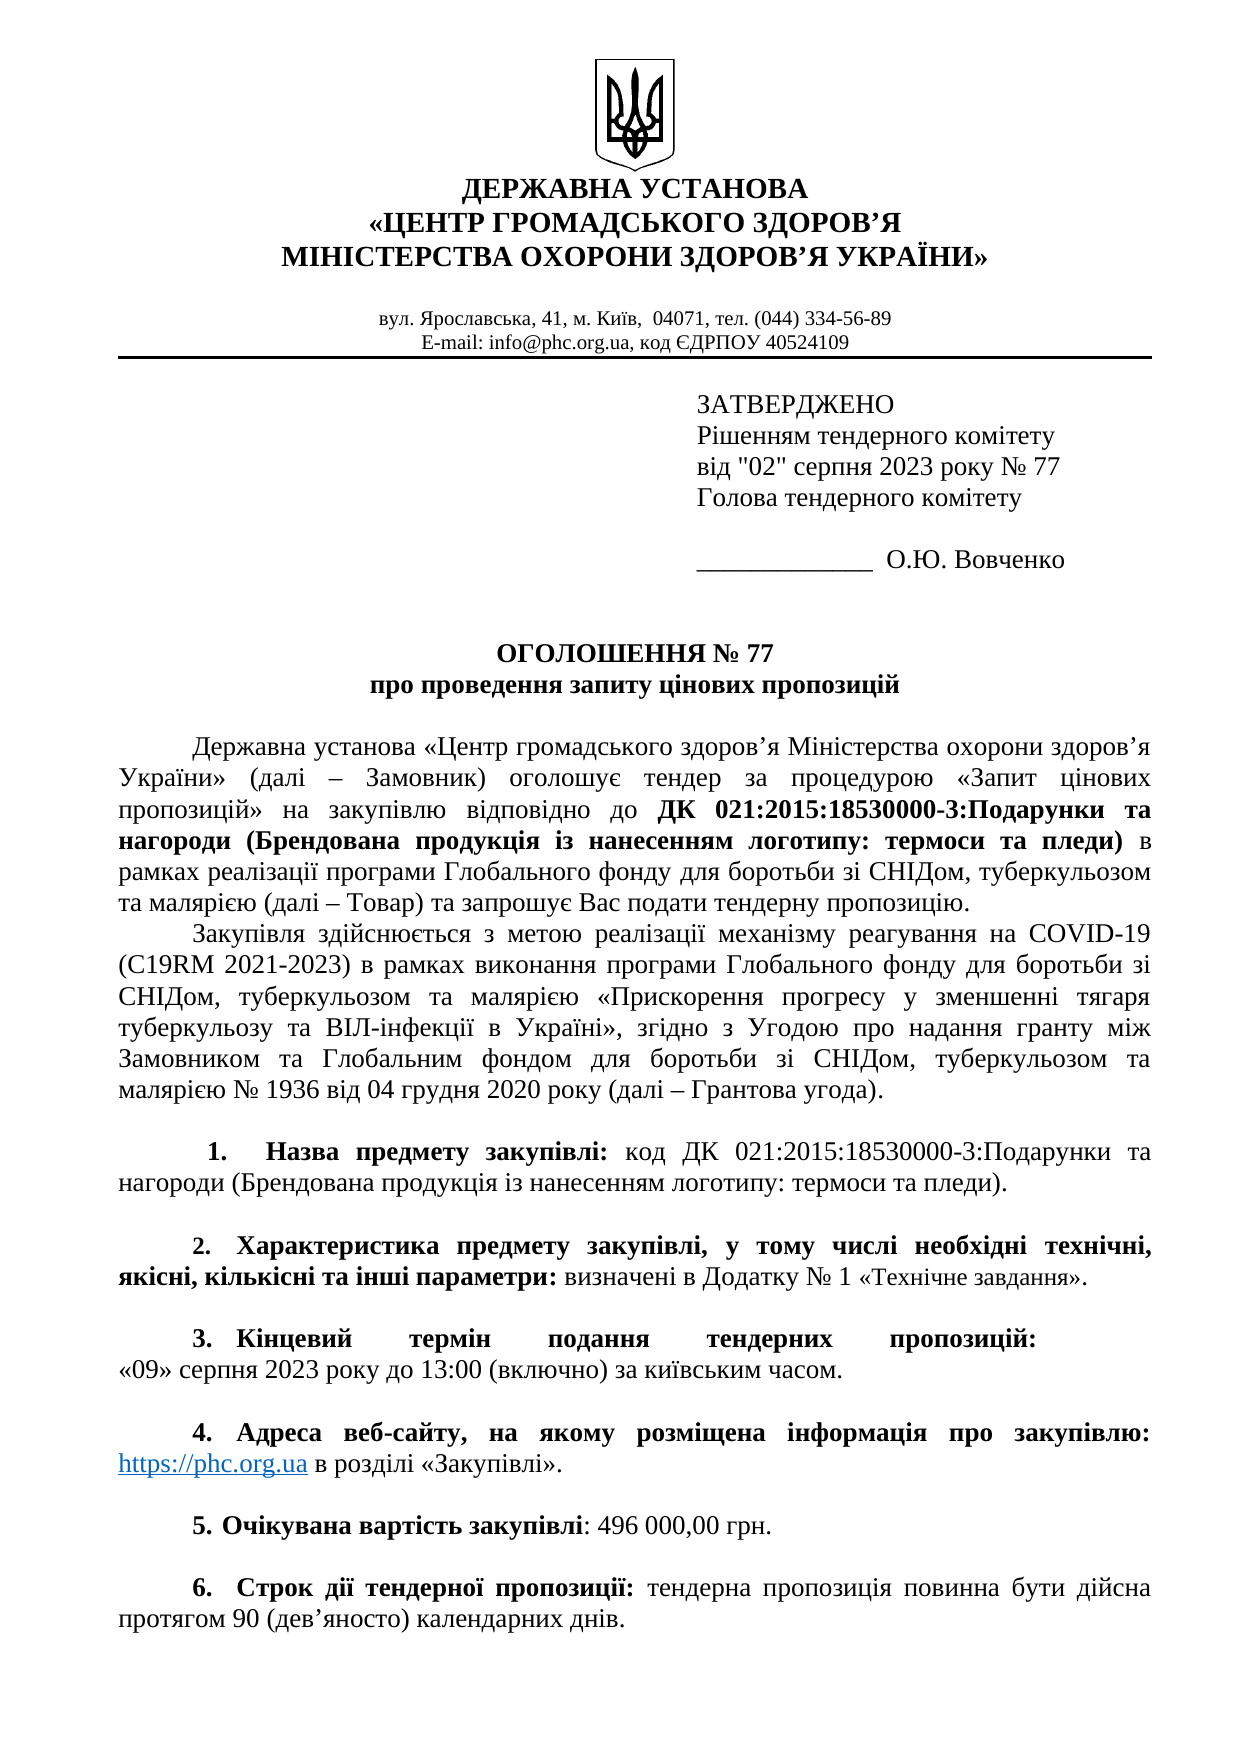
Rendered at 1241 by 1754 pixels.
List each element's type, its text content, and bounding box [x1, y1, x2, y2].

text про проведення запиту цінових пропозицій [118, 668, 1152, 699]
list Строк дії тендерної пропозиції: тендерна пропозиція повинна бути дійсна протягом 90 (дев’яносто) календарних днів. [118, 1571, 1152, 1634]
text E-mail: info@phc.org.ua, код ЄДРПОУ 40524109 [118, 330, 1152, 356]
list Адреса веб-сайту, на якому розміщена інформація про закупівлю: https://phc.org.ua в розділі «Закупівлі». [118, 1416, 1152, 1478]
text від "02" серпня 2023 року № 77 [697, 450, 1152, 481]
text Державна установа «Центр громадського здоров’я Міністерства охорони здоров’я України» (далі – Замовник) оголошує тендер за процедурою «Запит цінових пропозицій» на закупівлю відповідно до ДК 021:2015:18530000-3:Подарунки та нагороди (Брендована продукція із нанесенням логотипу: термоси та пледи) в рамках реалізації програми Глобального фонду для боротьби зі СНІДом, туберкульозом та малярією (далі – Товар) та запрошує Вас подати тендерну пропозицію. [118, 730, 1152, 917]
text ЗАТВЕРДЖЕНО [697, 388, 1152, 419]
text вул. Ярославська, 41, м. Київ, 04071, тел. (044) 334-56-89 [118, 306, 1152, 330]
list Кінцевий термін подання тендерних пропозицій: «09» серпня 2023 року до 13:00 (включно) за київським часом. [118, 1322, 1152, 1384]
text ОГОЛОШЕННЯ № 77 [118, 637, 1152, 668]
text «ЦЕНТР ГРОМАДСЬКОГО ЗДОРОВ’Я [118, 205, 1152, 239]
list Очікувана вартість закупівлі: 496 000,00 грн. [148, 1509, 1152, 1540]
text Рішенням тендерного комітету [697, 419, 1152, 450]
list Назва предмету закупівлі: код ДК 021:2015:18530000-3:Подарунки та нагороди (Брендована продукція із нанесенням логотипу: термоси та пледи). [118, 1135, 1152, 1198]
text Закупівля здійснюється з метою реалізації механізму реагування на COVID-19 (C19RM 2021-2023) в рамках виконання програми Глобального фонду для боротьби зі СНІДом, туберкульозом та малярією «Прискорення прогресу у зменшенні тягаря туберкульозу та ВІЛ-інфекції в Україні», згідно з Угодою про надання гранту між Замовником та Глобальним фондом для боротьби зі СНІДом, туберкульозом та малярією № 1936 від 04 грудня 2020 року (далі – Грантова угода). [118, 917, 1152, 1104]
text _____________ О.Ю. Вовченко [697, 543, 1152, 575]
text МІНІСТЕРСТВА ОХОРОНИ ЗДОРОВ’Я УКРАЇНИ» [118, 239, 1152, 272]
picture [595, 59, 675, 172]
text ДЕРЖАВНА УСТАНОВА [118, 172, 1152, 205]
list Характеристика предмету закупівлі, у тому числі необхідні технічні, якісні, кількісні та інші параметри: визначені в Додатку № 1 «Технічне завдання». [118, 1229, 1152, 1291]
text Голова тендерного комітету [697, 481, 1152, 512]
